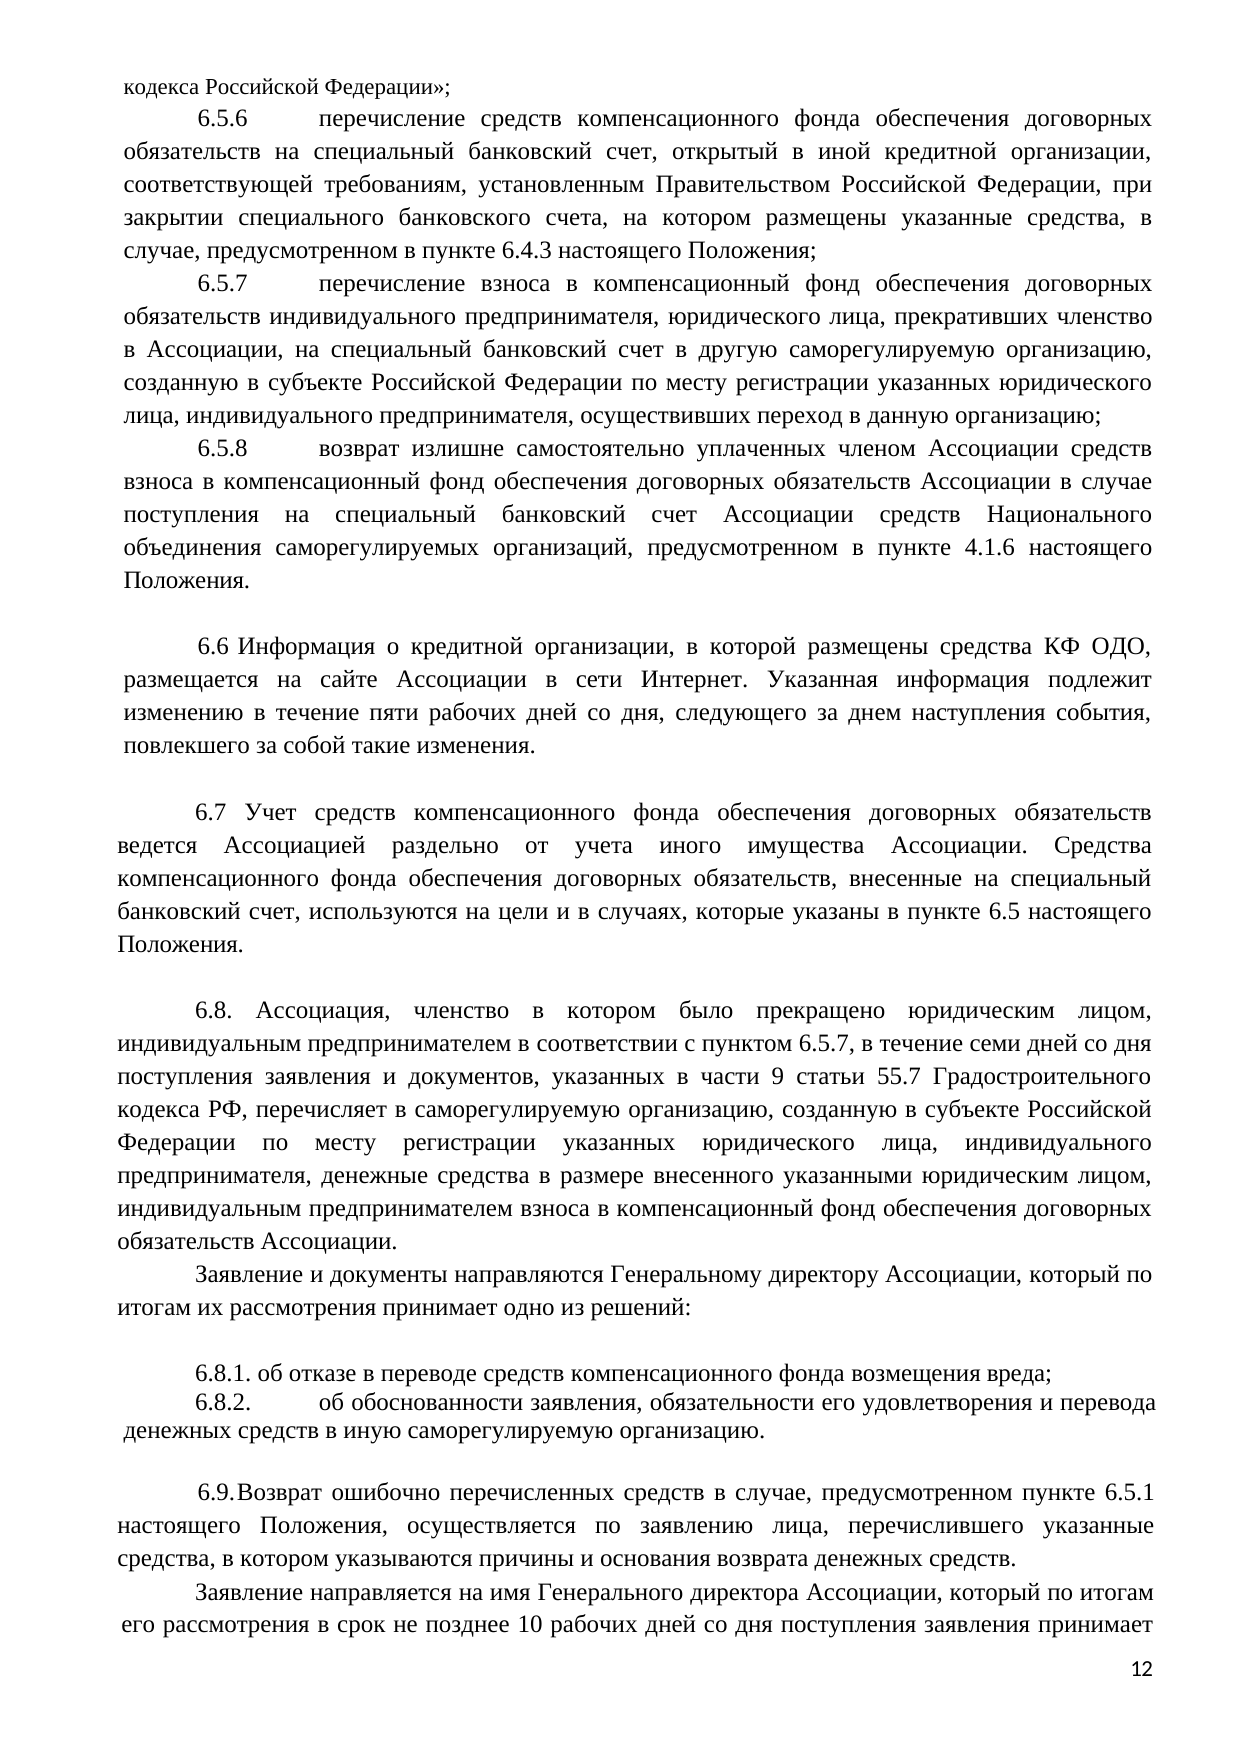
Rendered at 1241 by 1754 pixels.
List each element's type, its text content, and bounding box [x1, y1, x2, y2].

list об обоснованности заявления, обязательности его удовлетворения и перевода денежных средств в иную саморегулируемую организацию. [123, 1387, 1156, 1444]
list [123, 73, 1153, 99]
list об отказе в переводе средств компенсационного фонда возмещения вреда; [195, 1358, 1217, 1387]
text Заявление и документы направляются Генеральному директору Ассоциации, который по итогам их рассмотрения принимает одно из решений: [117, 1259, 1152, 1321]
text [121, 1577, 1155, 1638]
list Учет средств компенсационного фонда обеспечения договорных обязательств ведется Ассоциацией раздельно от учета иного имущества Ассоциации. Средства компенсационного фонда обеспечения договорных обязательств, внесенные на специальный банковский счет, используются на цели и в случаях, которые указаны в пункте 6.5 настоящего Положения. [117, 797, 1153, 957]
list перечисление средств компенсационного фонда обеспечения договорных обязательств на специальный банковский счет, открытый в иной кредитной организации, соответствующей требованиям, установленным Правительством Российской Федерации, при закрытии специального банковского счета, на котором размещены указанные средства, в случае, предусмотренном в пункте 6.4.3 настоящего Положения; [123, 103, 1153, 264]
list возврат излишне самостоятельно уплаченных членом Ассоциации средств взноса в компенсационный фонд обеспечения договорных обязательств Ассоциации в случае поступления на специальный банковский счет Ассоциации средств Национального объединения саморегулируемых организаций, предусмотренном в пункте 4.1.6 настоящего Положения. [123, 433, 1153, 594]
list Ассоциация, членство в котором было прекращено юридическим лицом, индивидуальным предпринимателем в соответствии с пунктом 6.5.7, в течение семи дней со дня поступления заявления и документов, указанных в части 9 статьи 55.7 Градостроительного кодекса РФ, перечисляет в саморегулируемую организацию, созданную в субъекте Российской Федерации по месту регистрации указанных юридического лица, индивидуального предпринимателя, денежные средства в размере внесенного указанными юридическим лицом, индивидуальным предпринимателем взноса в компенсационный фонд обеспечения договорных обязательств Ассоциации. [117, 995, 1152, 1255]
list Информация о кредитной организации, в которой размещены средства КФ ОДО, размещается на сайте Ассоциации в сети Интернет. Указанная информация подлежит изменению в течение пяти рабочих дней со дня, следующего за днем наступления события, повлекшего за собой такие изменения. [123, 631, 1152, 759]
list перечисление взноса в компенсационный фонд обеспечения договорных обязательств индивидуального предпринимателя, юридического лица, прекративших членство в Ассоциации, на специальный банковский счет в другую саморегулируемую организацию, созданную в субъекте Российской Федерации по месту регистрации указанных юридического лица, индивидуального предпринимателя, осуществивших переход в данную организацию; [123, 268, 1153, 429]
list Возврат ошибочно перечисленных средств в случае, предусмотренном пункте 6.5.1 настоящего Положения, осуществляется по заявлению лица, перечислившего указанные средства, в котором указываются причины и основания возврата денежных средств. [117, 1477, 1155, 1572]
